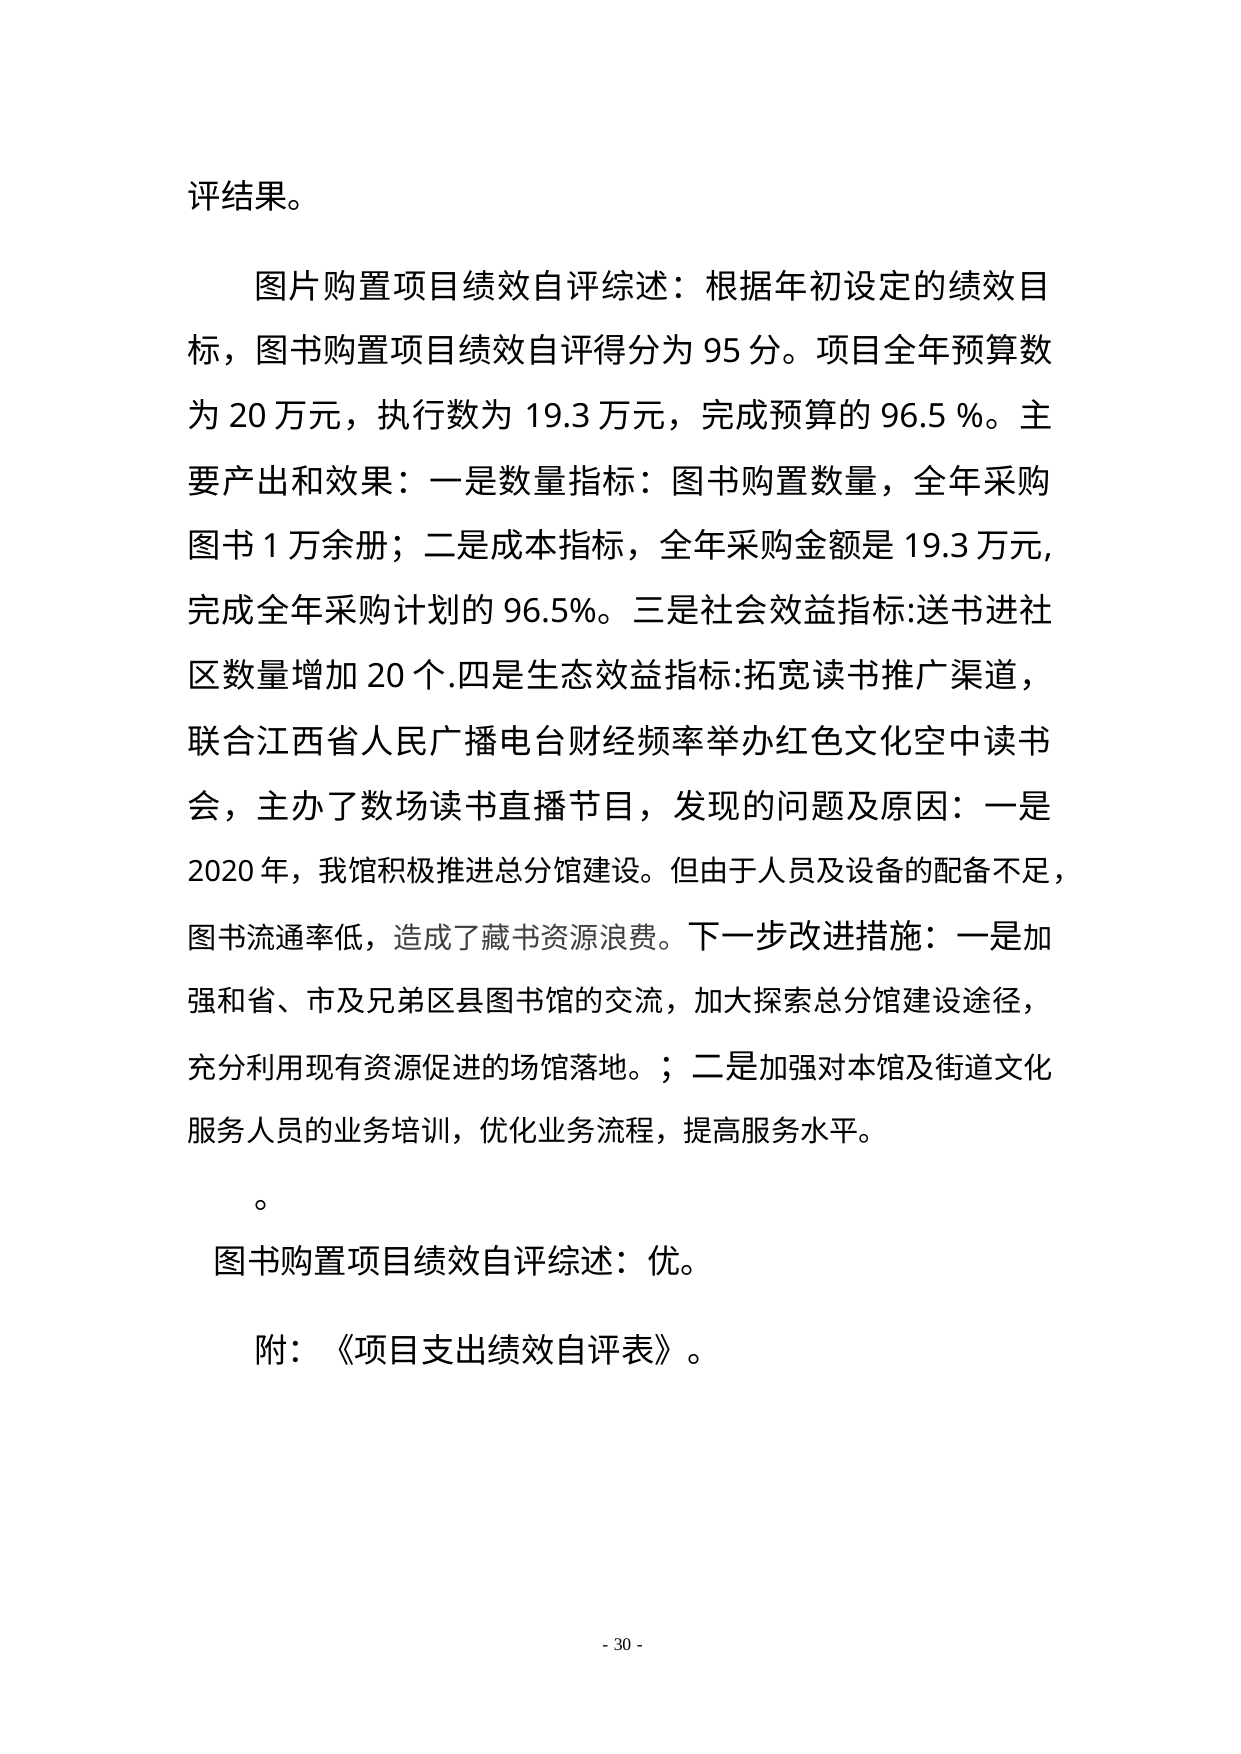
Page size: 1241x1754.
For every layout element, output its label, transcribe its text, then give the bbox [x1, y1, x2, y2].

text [187, 162, 1053, 227]
text 。 [187, 1161, 1053, 1226]
text 附：《项目支出绩效自评表》。 [187, 1315, 1053, 1380]
text 图片购置项目绩效自评综述：根据年初设定的绩效目标，图书购置项目绩效自评得分为95分。项目全年预算数为20万元，执行数为 19.3万元，完成预算的96.5 %。主要产出和效果：一是数量指标：图书购置数量，全年采购图书1万余册；二是成本指标，全年采购金额是19.3万元,完成全年采购计划的96.5%。三是社会效益指标:送书进社区数量增加20个.四是生态效益指标:拓宽读书推广渠道，联合江西省人民广播电台财经频率举办红色文化空中读书会，主办了数场读书直播节目，发现的问题及原因：一是2020年，我馆积极推进总分馆建设。但由于人员及设备的配备不足，图书流通率低，造成了藏书资源浪费。下一步改进措施：一是加强和省、市及兄弟区县图书馆的交流，加大探索总分馆建设途径，充分利用现有资源促进的场馆落地。；二是加强对本馆及街道文化服务人员的业务培训，优化业务流程，提高服务水平。 [187, 251, 1053, 1161]
text 图书购置项目绩效自评综述：优。 [187, 1226, 1053, 1291]
